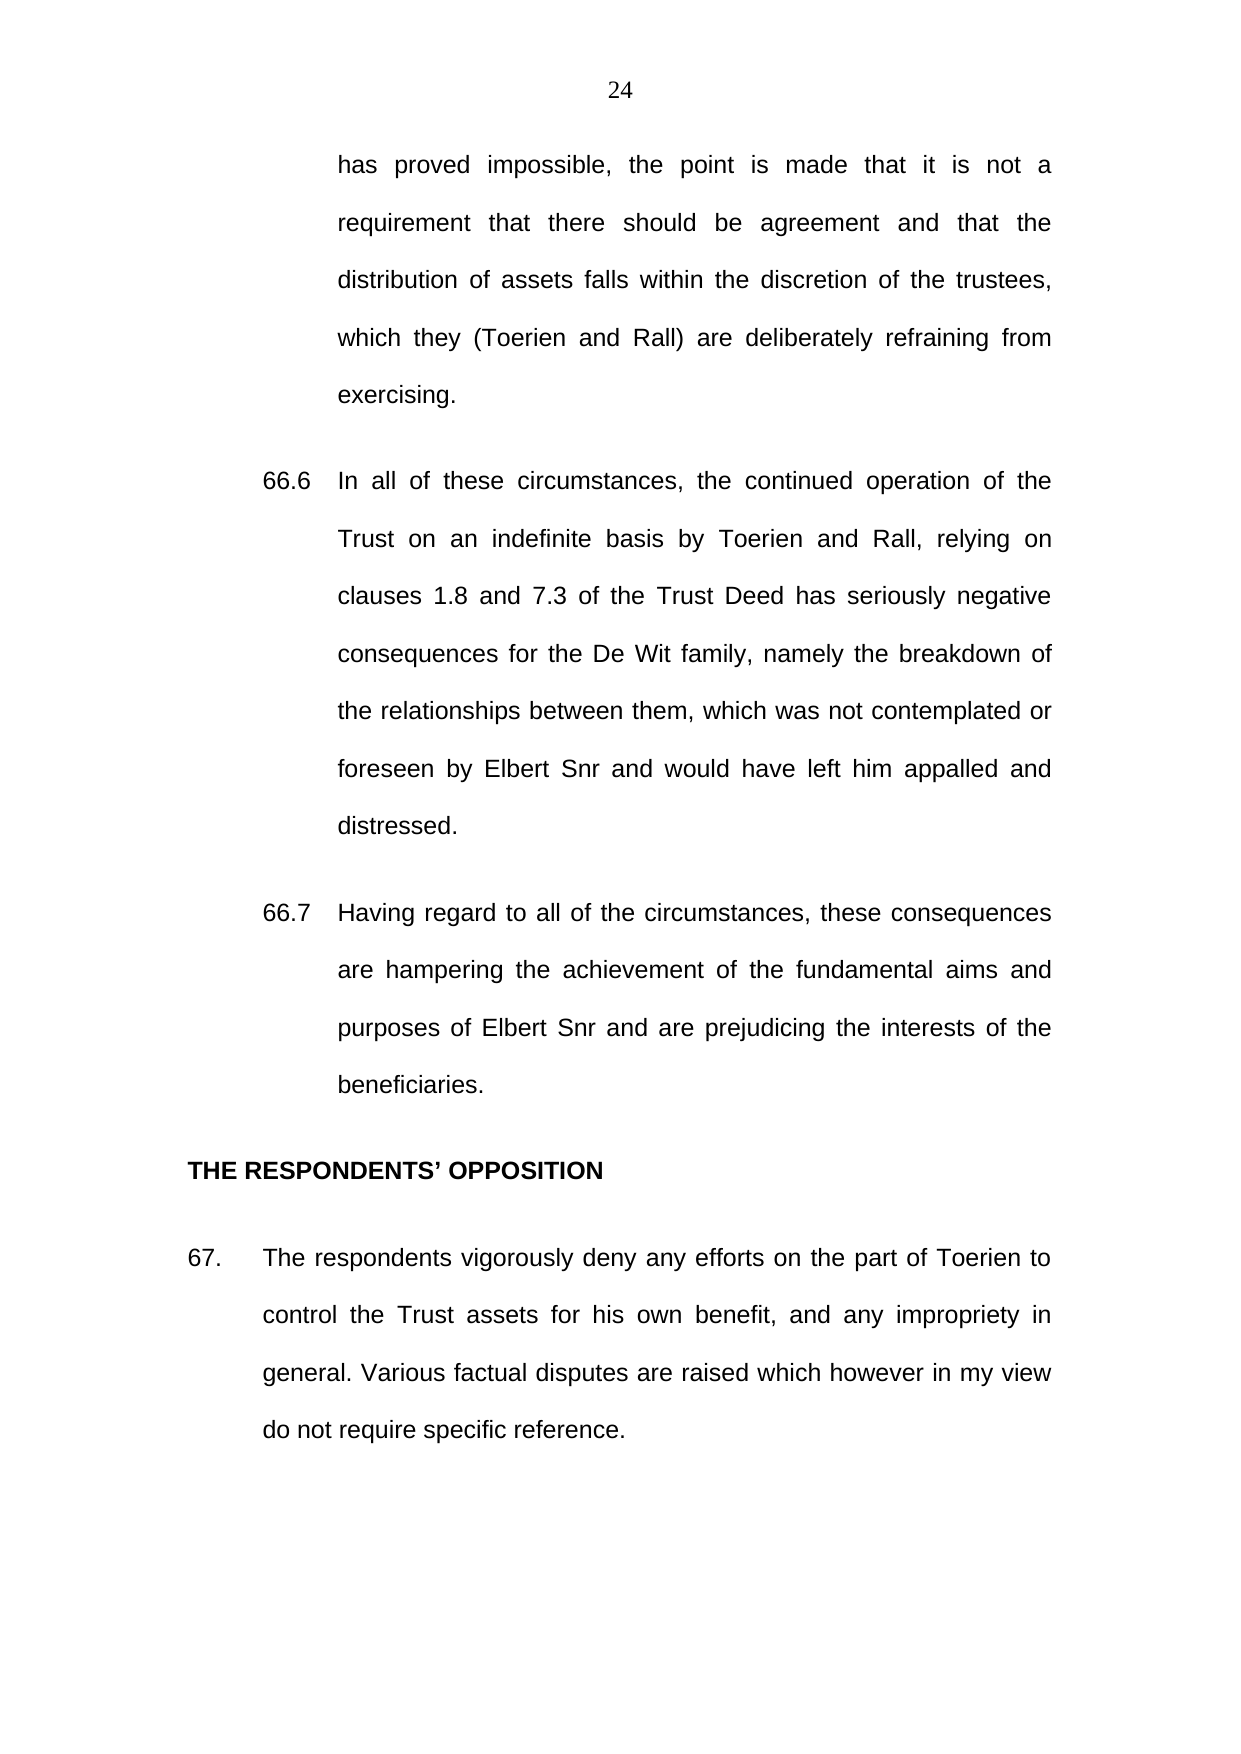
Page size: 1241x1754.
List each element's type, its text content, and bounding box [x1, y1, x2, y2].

text THE RESPONDENTS’ OPPOSITION [187, 1156, 1053, 1185]
text 67. The respondents vigorously deny any efforts on the part of Toerien to control the Trust assets for his own benefit, and any impropriety in general. Various factual disputes are raised which however in my view do not require specific reference. [187, 1242, 1053, 1444]
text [262, 150, 1053, 409]
text 66.7 Having regard to all of the circumstances, these consequences are hampering the achievement of the fundamental aims and purposes of Elbert Snr and are prejudicing the interests of the beneficiaries. [262, 897, 1053, 1099]
text 66.6 In all of these circumstances, the continued operation of the Trust on an indefinite basis by Toerien and Rall, relying on clauses 1.8 and 7.3 of the Trust Deed has seriously negative consequences for the De Wit family, namely the breakdown of the relationships between them, which was not contemplated or foreseen by Elbert Snr and would have left him appalled and distressed. [262, 466, 1053, 840]
